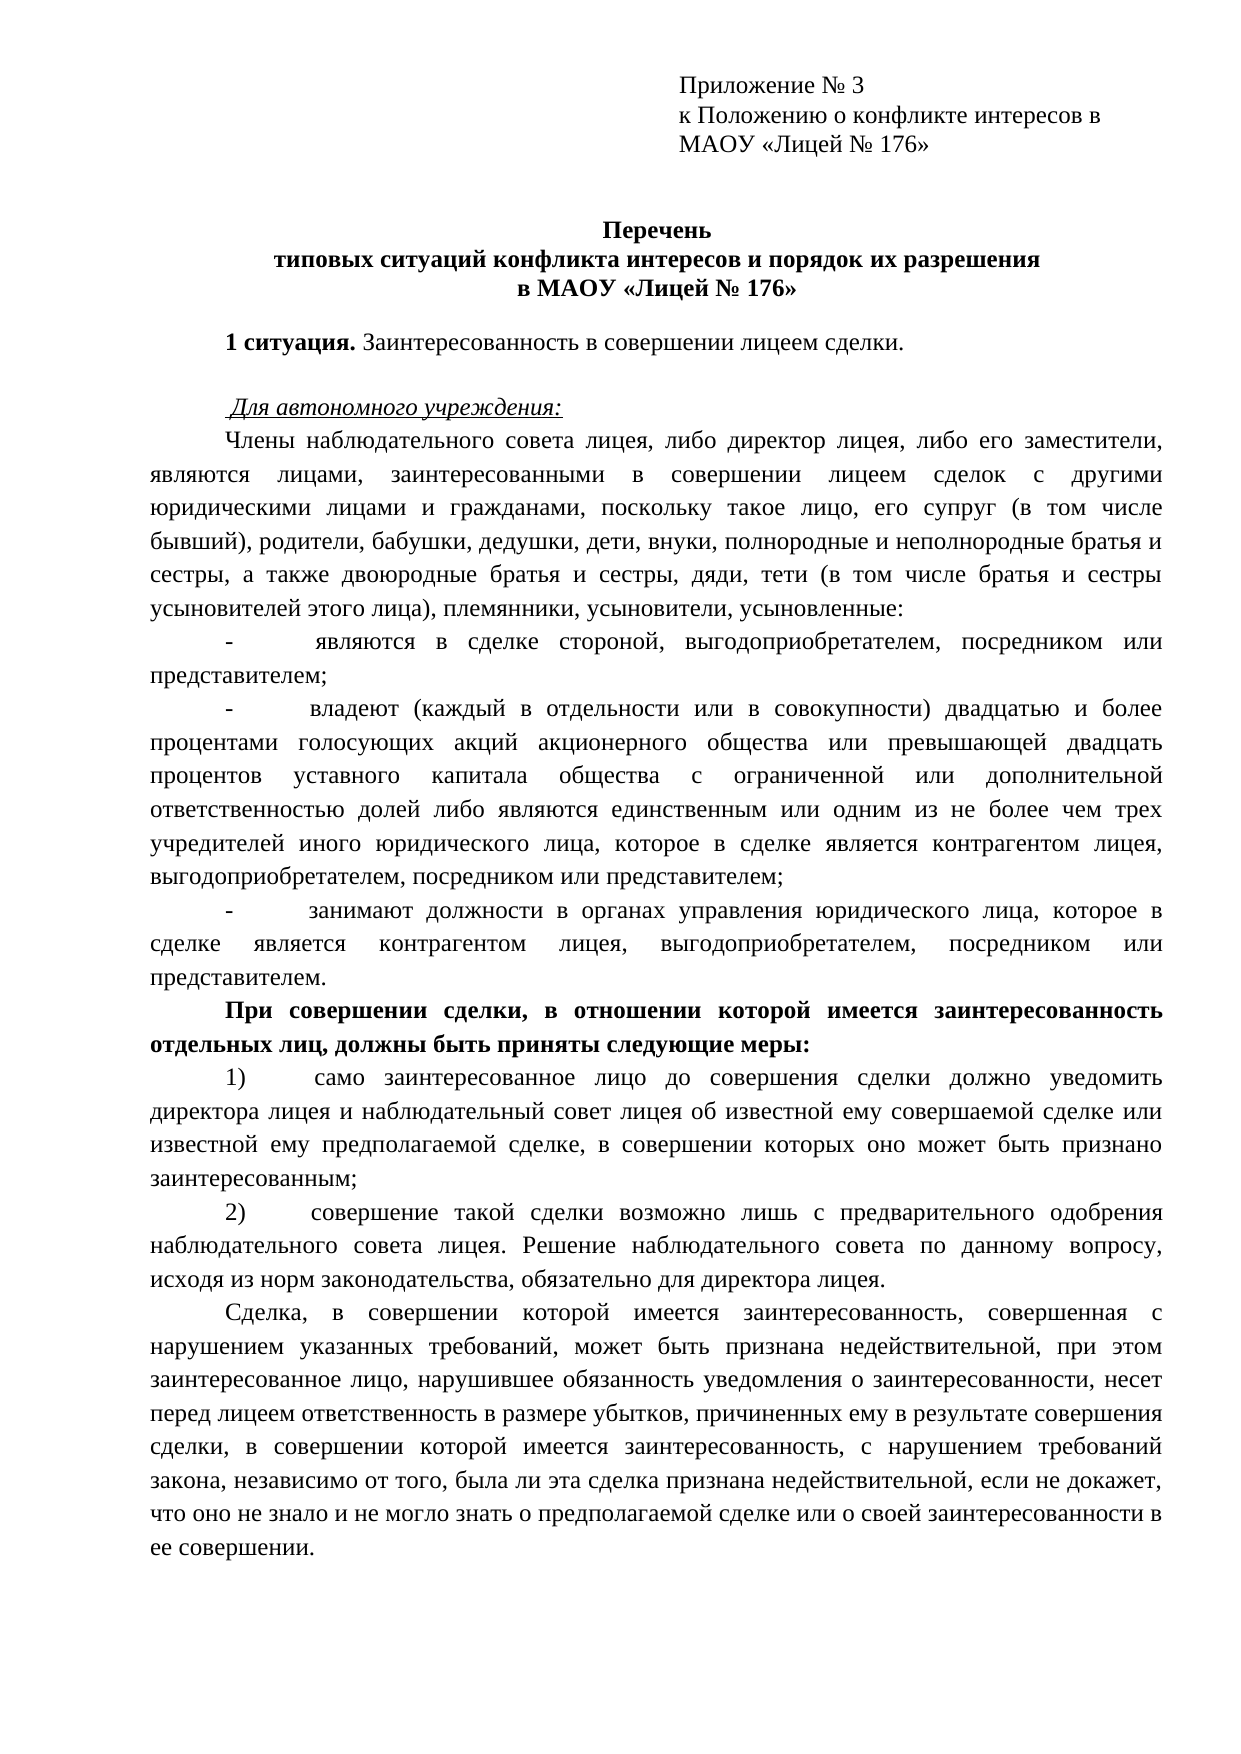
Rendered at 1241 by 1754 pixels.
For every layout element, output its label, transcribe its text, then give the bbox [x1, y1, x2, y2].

list совершение такой сделки возможно лишь с предварительного одобрения наблюдательного совета лицея. Решение наблюдательного совета по данному вопросу, исходя из норм законодательства, обязательно для директора лицея. [150, 1193, 1164, 1294]
text Перечень [148, 216, 1166, 244]
text 1 ситуация. Заинтересованность в совершении лицеем сделки. [150, 331, 1166, 356]
text Члены наблюдательного совета лицея, либо директор лицея, либо его заместители, являются лицами, заинтересованными в совершении лицеем сделок с другими юридическими лицами и гражданами, поскольку такое лицо, его супруг (в том числе бывший), родители, бабушки, дедушки, дети, внуки, полнородные и неполнородные братья и сестры, а также двоюродные братья и сестры, дяди, тети (в том числе братья и сестры усыновителей этого лица), племянники, усыновители, усыновленные: [150, 422, 1164, 623]
list занимают должности в органах управления юридического лица, которое в сделке является контрагентом лицея, выгодоприобретателем, посредником или представителем. [150, 891, 1164, 992]
text Сделка, в совершении которой имеется заинтересованность, совершенная с нарушением указанных требований, может быть признана недействительной, при этом заинтересованное лицо, нарушившее обязанность уведомления о заинтересованности, несет перед лицеем ответственность в размере убытков, причиненных ему в результате совершения сделки, в совершении которой имеется заинтересованность, с нарушением требований закона, независимо от того, была ли эта сделка признана недействительной, если не докажет, что оно не знало и не могло знать о предполагаемой сделке или о своей заинтересованности в ее совершении. [150, 1294, 1164, 1562]
text Приложение № 3 [679, 67, 1166, 101]
list владеют (каждый в отдельности или в совокупности) двадцатью и более процентами голосующих акций акционерного общества или превышающей двадцать процентов уставного капитала общества с ограниченной или дополнительной ответственностью долей либо являются единственным или одним из не более чем трех учредителей иного юридического лица, которое в сделке является контрагентом лицея, выгодоприобретателем, посредником или представителем; [150, 690, 1164, 891]
text При совершении сделки, в отношении которой имеется заинтересованность отдельных лиц, должны быть приняты следующие меры: [150, 992, 1164, 1059]
list являются в сделке стороной, выгодоприобретателем, посредником или представителем; [150, 623, 1164, 690]
text в МАОУ «Лицей № 176» [148, 273, 1166, 302]
list само заинтересованное лицо до совершения сделки должно уведомить директора лицея и наблюдательный совет лицея об известной ему совершаемой сделке или известной ему предполагаемой сделке, в совершении которых оно может быть признано заинтересованным; [150, 1059, 1164, 1193]
text типовых ситуаций конфликта интересов и порядок их разрешения [148, 244, 1166, 273]
text Для автономного учреждения: [150, 388, 1166, 422]
text к Положению о конфликте интересов в МАОУ «Лицей № 176» [679, 101, 1164, 158]
